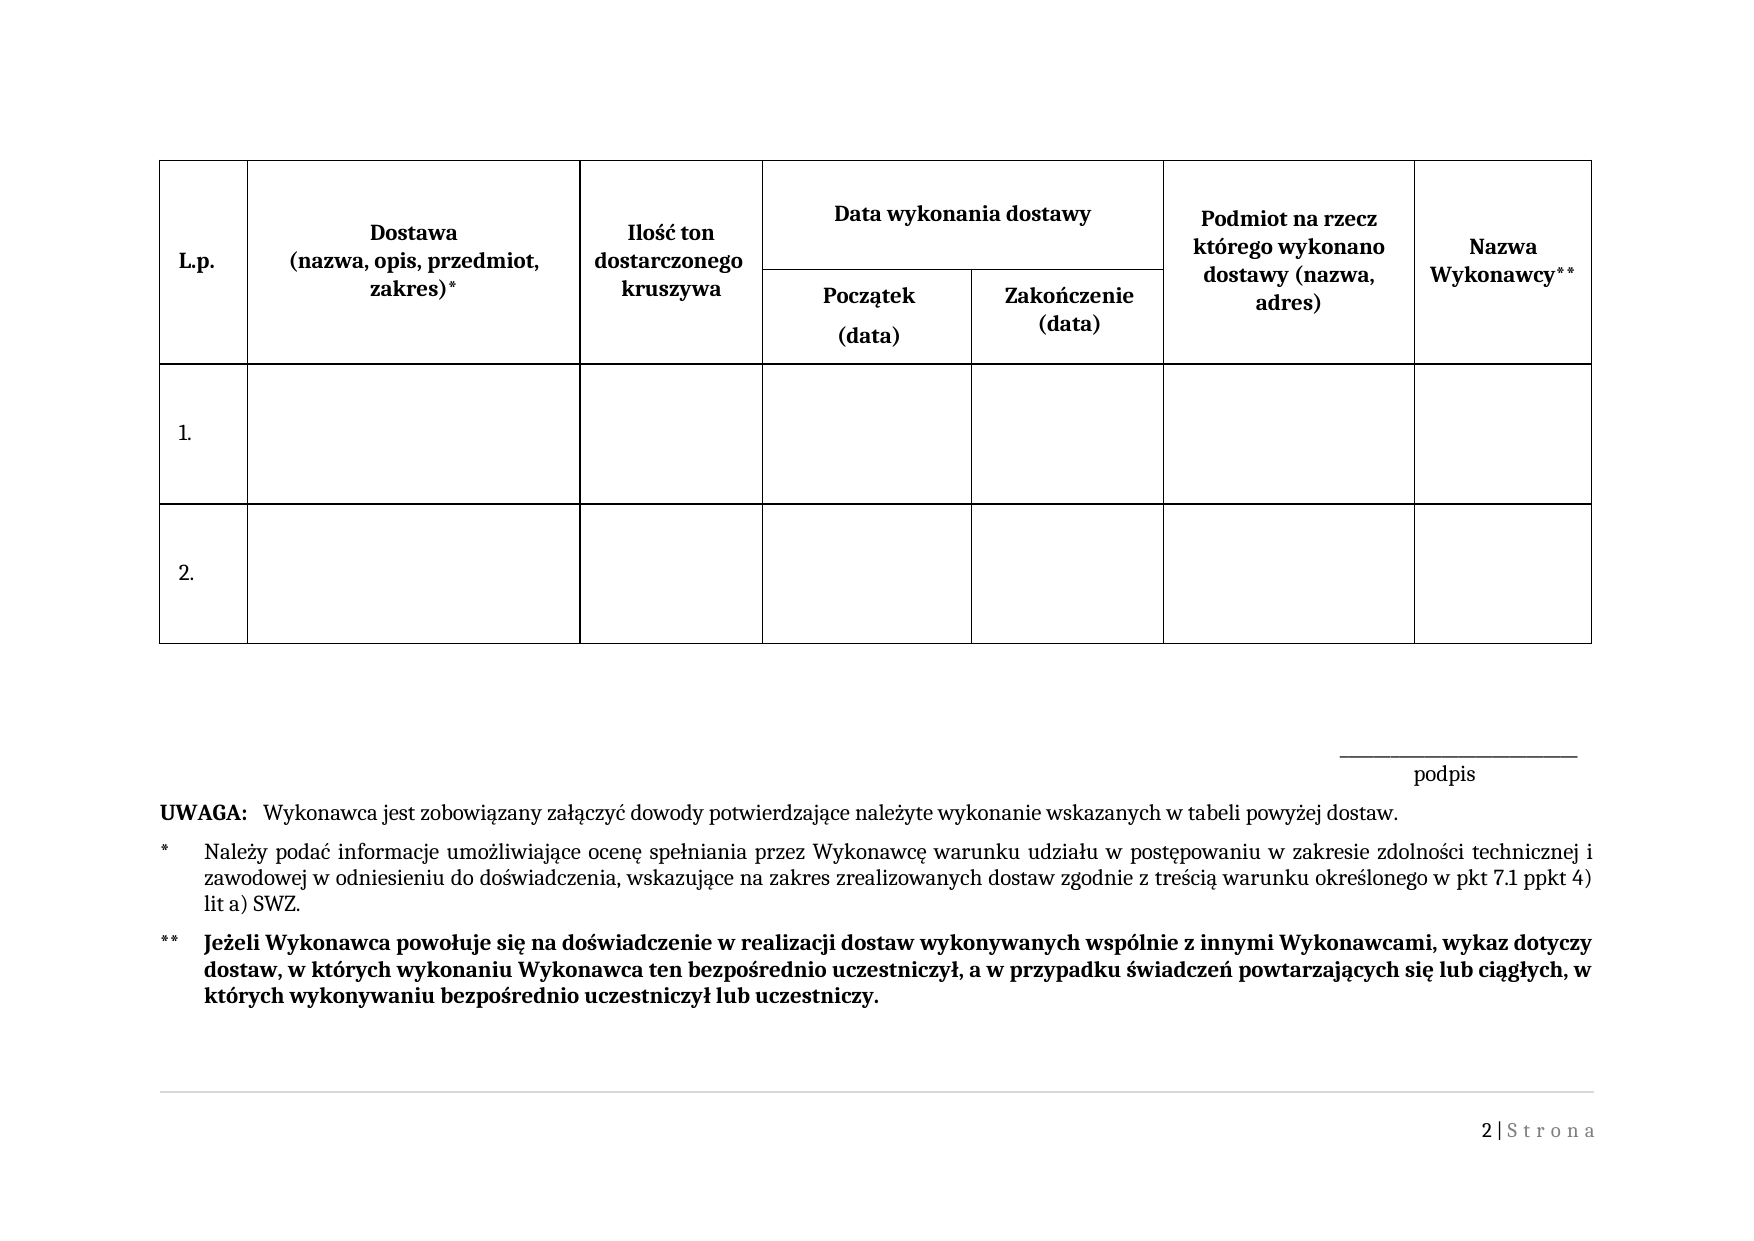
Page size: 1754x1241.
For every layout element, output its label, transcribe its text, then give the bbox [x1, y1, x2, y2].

table_cell [248, 505, 579, 643]
table_header Data wykonania dostawy [763, 161, 1163, 268]
table_cell [972, 505, 1163, 643]
table_cell [763, 365, 971, 503]
table_cell [1164, 365, 1414, 503]
table_cell 2. [160, 505, 247, 643]
table_cell [972, 365, 1163, 503]
text ** Jeżeli Wykonawca powołuje się na doświadczenie w realizacji dostaw wykonywanych wspólnie z innymi Wykonawcami, wykaz dotyczy dostaw, w których wykonaniu Wykonawca ten bezpośrednio uczestniczył, a w przypadku świadczeń powtarzających się lub ciągłych, w których wykonywaniu bezpośrednio uczestniczył lub uczestniczy. [159, 930, 1594, 1009]
table_cell 1. [160, 365, 247, 503]
table_cell [763, 505, 971, 643]
table_header L.p. [160, 161, 247, 363]
table_cell Początek (data) [763, 270, 971, 363]
table_cell Zakończenie (data) [972, 270, 1163, 363]
table_cell [1415, 365, 1591, 503]
table_header Nazwa Wykonawcy** [1415, 161, 1591, 363]
table_cell [248, 365, 579, 503]
table_cell [581, 505, 762, 643]
table_cell [1164, 505, 1414, 643]
table_cell [1415, 505, 1591, 643]
text UWAGA: Wykonawca jest zobowiązany załączyć dowody potwierdzające należyte wykonanie wskazanych w tabeli powyżej dostaw. [159, 799, 1594, 826]
table_header Dostawa (nazwa, opis, przedmiot, zakres)* [248, 161, 579, 363]
text ____________________________ podpis [159, 734, 1594, 787]
table_header Podmiot na rzecz którego wykonano dostawy (nazwa, adres) [1164, 161, 1414, 363]
text * Należy podać informacje umożliwiające ocenę spełniania przez Wykonawcę warunku udziału w postępowaniu w zakresie zdolności technicznej i zawodowej w odniesieniu do doświadczenia, wskazujące na zakres zrealizowanych dostaw zgodnie z treścią warunku określonego w pkt 7.1 ppkt 4) lit a) SWZ. [159, 838, 1594, 917]
table_header Ilość ton dostarczonego kruszywa [581, 161, 762, 363]
table_cell [581, 365, 762, 503]
